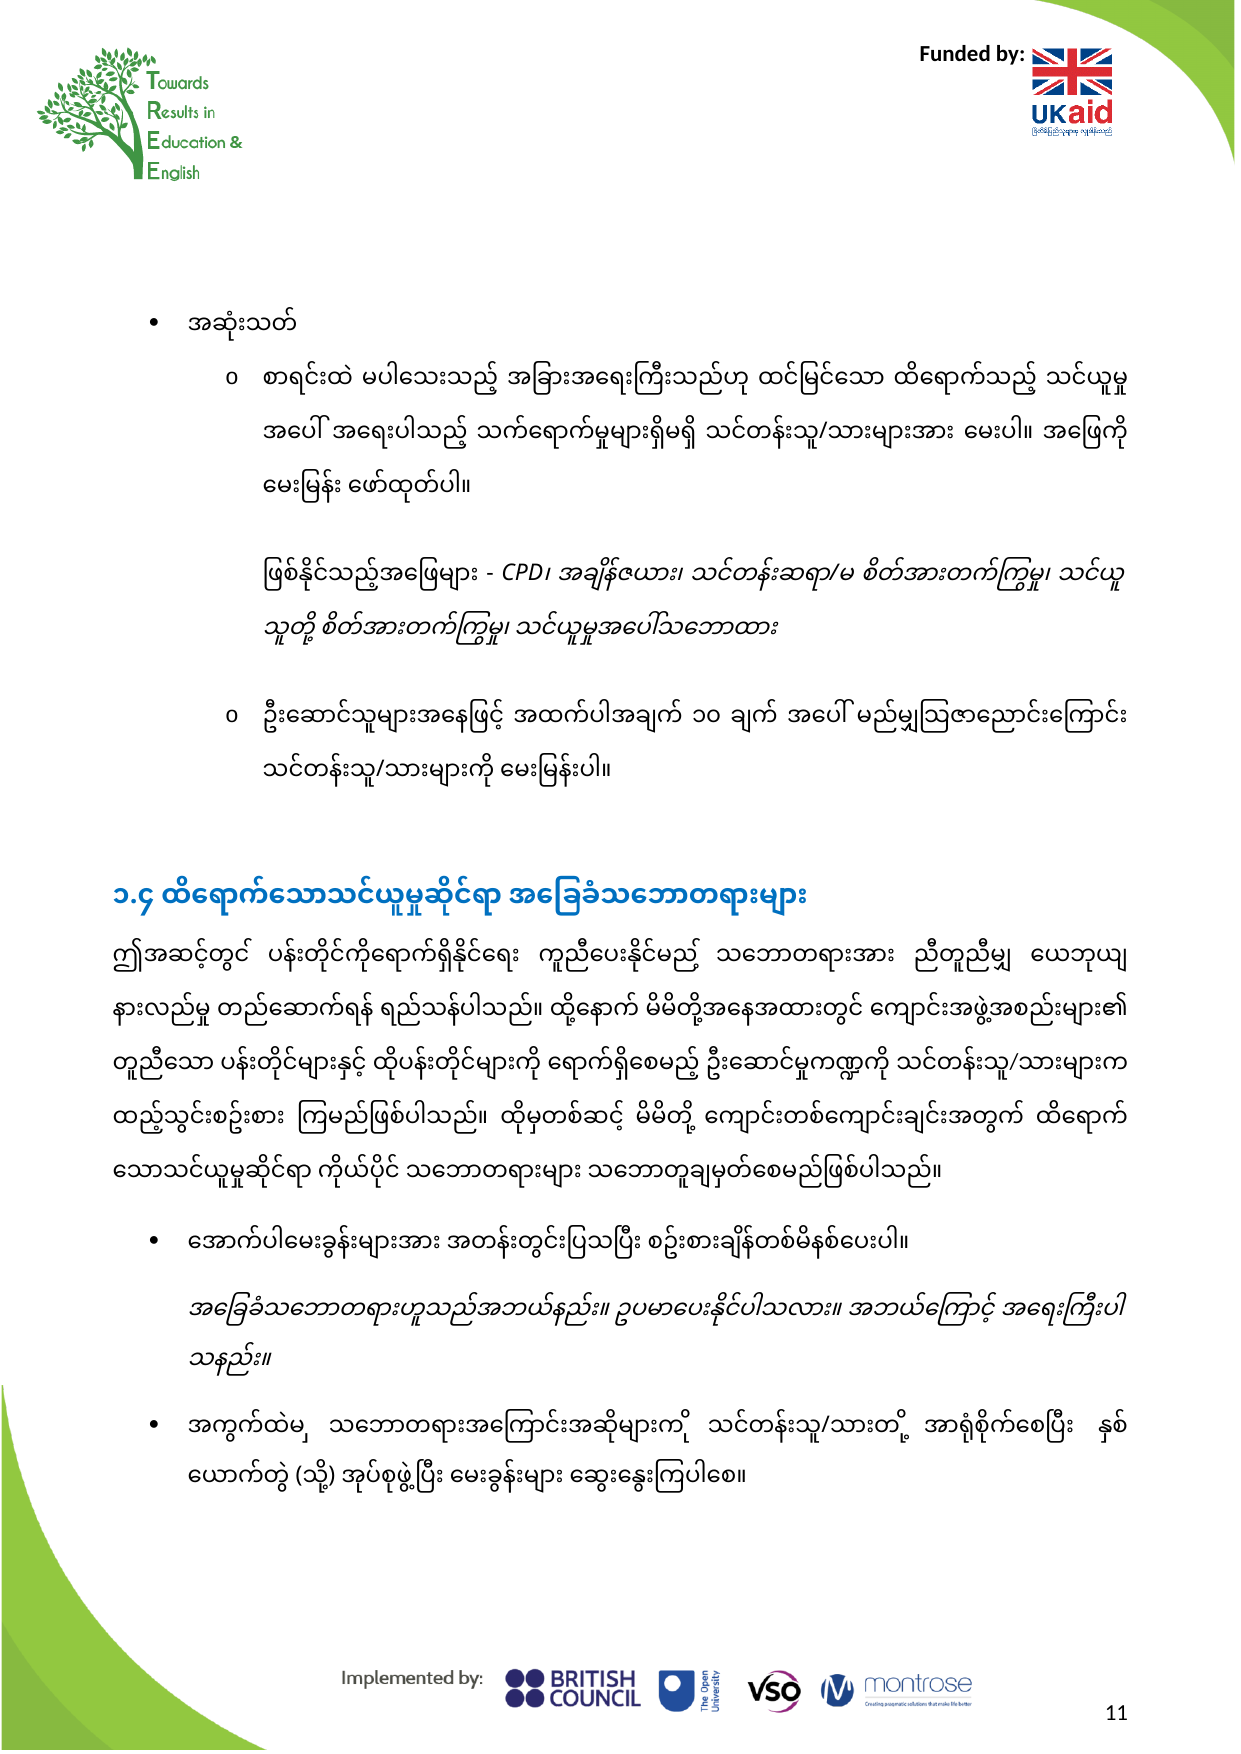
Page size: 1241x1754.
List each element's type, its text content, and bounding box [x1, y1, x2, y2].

text ဤအဆင့်တွင် ပန်းတိုင်ကိုရောက်ရှိနိုင်ရေး ကူညီပေးနိုင်မည့် သဘောတရားအား ညီတူညီမျှ ယေဘုယျနားလည်မှု တည်ဆောက်ရန် ရည်သန်ပါသည်။ ထို့နောက် မိမိတို့အနေအထားတွင် ကျောင်းအဖွဲ့အစည်းများ၏ တူညီသော ပန်းတိုင်များနှင့် ထိုပန်းတိုင်များကို ရောက်ရှိစေမည့် ဦးဆောင်မှုကဏ္ဍကို သင်တန်းသူ/သားများက ထည့်သွင်းစဥ်းစား ကြမည်ဖြစ်ပါသည်။ ထိုမှတစ်ဆင့် မိမိတို့ ကျောင်းတစ်ကျောင်းချင်းအတွက် ထိရောက်သောသင်ယူမှုဆိုင်ရာ ကိုယ်ပိုင် သဘောတရားများ သဘောတူချမှတ်စေမည်ဖြစ်ပါသည်။ [112, 931, 1128, 1197]
picture [1, 1385, 1241, 1750]
list ဖြစ်နိုင်သည့်အဖြေများ - CPD၊ အချိန်ဇယား၊ သင်တန်းဆရာ/မ စိတ်အားတက်ကြွမှု၊ သင်ယူသူတို့ စိတ်အားတက်ကြွမှု၊ သင်ယူမှုအပေါ်သဘောထား [262, 550, 1128, 654]
subtitle ၁.၄ ထိရောက်သောသင်ယူမှုဆိုင်ရာ အခြေခံသဘောတရားများ [112, 867, 1128, 926]
text အခြေခံသဘောတရားဟူသည်အဘယ်နည်း။ ဥပမာပေးနိုင်ပါသလား။ အဘယ်ကြောင့် အရေးကြီးပါ သနည်း။ [187, 1285, 1128, 1385]
picture [5, 0, 278, 248]
list အောက်ပါမေးခွန်းများအား အတန်းတွင်းပြသပြီး စဥ်းစားချိန်တစ်မိနစ်ပေးပါ။ [150, 1218, 1128, 1268]
list အဆုံးသတ် [150, 300, 1128, 350]
list စာရင်းထဲ မပါသေးသည့် အခြားအရေးကြီးသည်ဟု ထင်မြင်သော ထိ‌ရောက်သည့် သင်ယူမှုအပေါ် အရေးပါသည့် သက်ရောက်မှုများရှိမရှိ သင်တန်းသူ/သားများအား မေးပါ။ အဖြေကိုမေးမြန်း ဖော်ထုတ်ပါ။ [225, 354, 1128, 512]
list အကွက်ထဲမှ သဘောတရားအကြောင်းအဆိုများကို သင်တန်းသူ/သားတို့ အာရုံစိုက်စေပြီး နှစ်ယောက်တွဲ (သို့) အုပ်စုဖွဲ့ပြီး မေးခွန်းများ ဆွေးနွေးကြပါစေ။ [150, 1402, 1128, 1502]
picture [1018, 0, 1235, 185]
list ဦးဆောင်သူများအနေဖြင့် အထက်ပါအချက် ၁၀ ချက် အပေါ် မည်မျှသြဇာညောင်းကြောင်း သင်တန်းသူ/သားများကို မေးမြန်းပါ။ [225, 692, 1128, 796]
